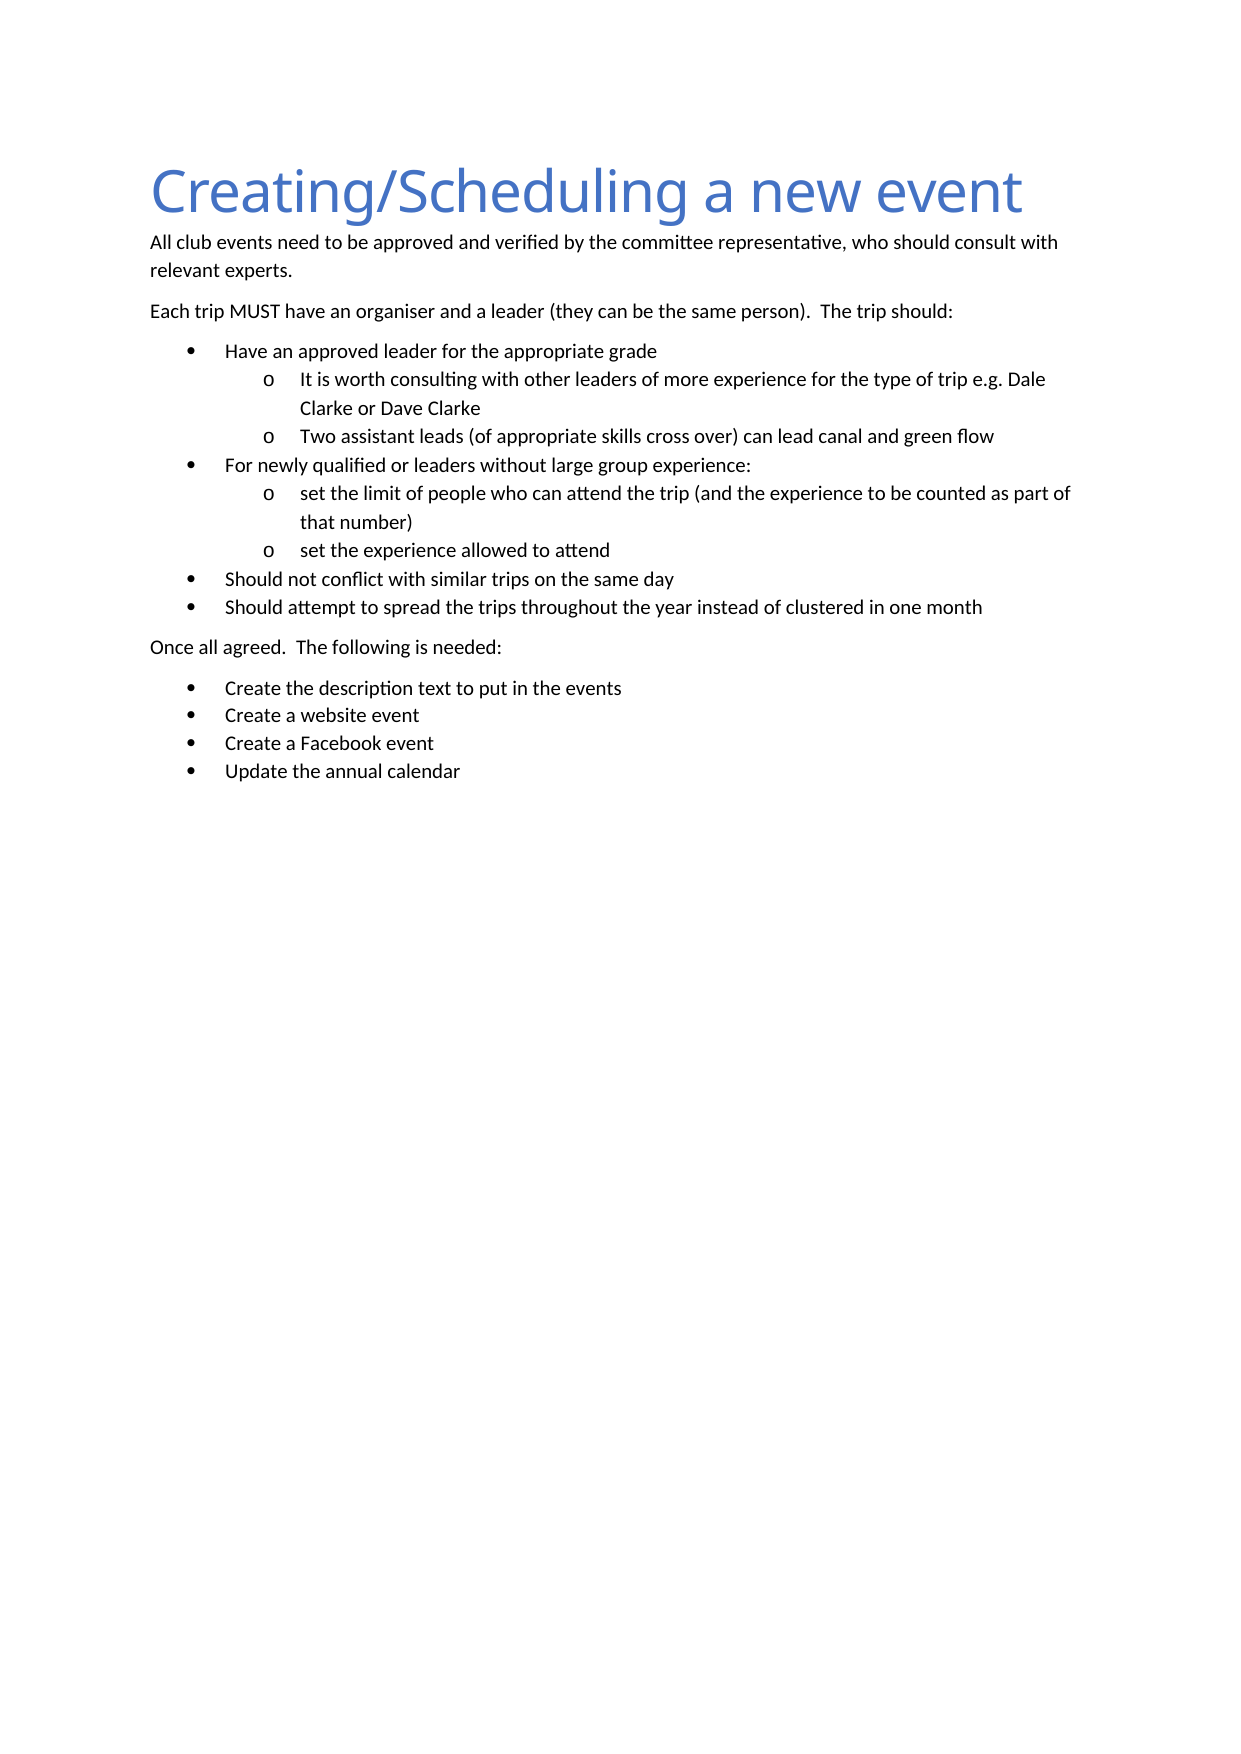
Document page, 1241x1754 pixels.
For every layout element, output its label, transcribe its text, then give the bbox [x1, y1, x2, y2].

text Once all agreed. The following is needed: [150, 634, 1090, 660]
list Two assistant leads (of appropriate skills cross over) can lead canal and green flow [262, 423, 1090, 449]
text Each trip MUST have an organiser and a leader (they can be the same person). The trip should: [150, 298, 1090, 323]
list Create a website event [187, 703, 1090, 728]
list Update the annual calendar [187, 758, 1090, 784]
list Create the description text to put in the events [187, 675, 1090, 700]
list It is worth consulting with other leaders of more experience for the type of trip e.g. Dale Clarke or Dave Clarke [262, 366, 1090, 421]
list Should attempt to spread the trips throughout the year instead of clustered in one month [187, 594, 1090, 619]
list Have an approved leader for the appropriate grade [187, 338, 1090, 364]
list Should not conflict with similar trips on the same day [187, 566, 1090, 591]
title Creating/Scheduling a new event [150, 150, 1090, 229]
list For newly qualified or leaders without large group experience: [187, 452, 1090, 477]
text All club events need to be approved and verified by the committee representative, who should consult with relevant experts. [150, 229, 1090, 283]
list set the limit of people who can attend the trip (and the experience to be counted as part of that number) [262, 480, 1090, 534]
list set the experience allowed to attend [262, 537, 1090, 563]
list Create a Facebook event [187, 731, 1090, 756]
